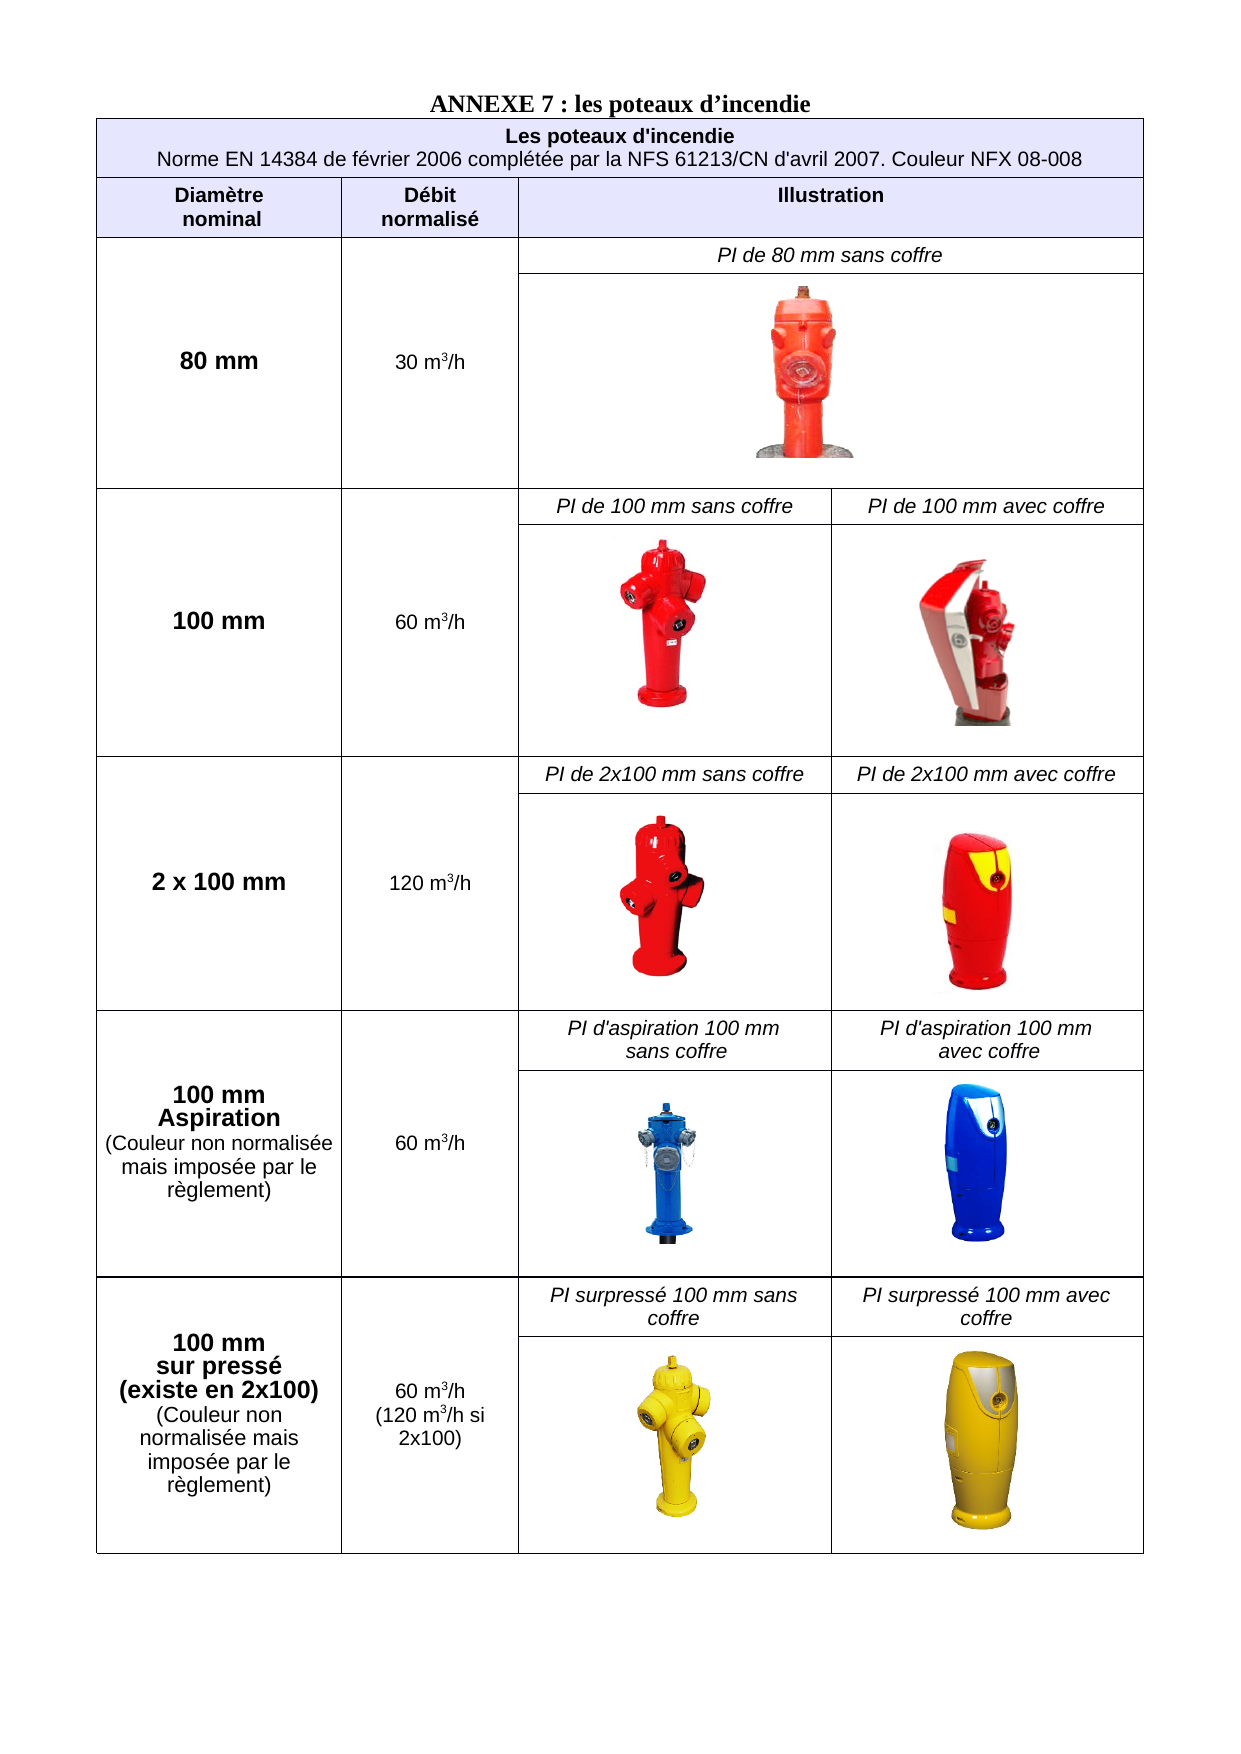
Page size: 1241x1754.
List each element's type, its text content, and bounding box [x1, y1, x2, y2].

table_cell PI de 100 mm sans coffre [519, 489, 831, 524]
table_cell 60 m3/h [342, 1011, 518, 1276]
table_cell [519, 1337, 831, 1553]
picture [896, 1078, 1057, 1246]
table_cell PI d'aspiration 100 mm sans coffre [519, 1011, 831, 1069]
table_cell PI de 2x100 mm avec coffre [832, 757, 1143, 792]
table_cell 120 m3/h [342, 757, 518, 1010]
table_cell 60 m3/h (120 m3/h si 2x100) [342, 1278, 518, 1553]
table_cell 100 mm Aspiration (Couleur non normalisée mais imposée par le règlement) [97, 1011, 341, 1276]
text ANNEXE 7 : les poteaux d’incendie [148, 89, 1093, 117]
table_cell 80 mm [97, 238, 341, 488]
table_cell 100 mm [97, 489, 341, 756]
table_cell [519, 525, 831, 756]
table_cell PI surpressé 100 mm avec coffre [832, 1278, 1143, 1336]
picture [615, 1090, 713, 1244]
picture [932, 831, 1028, 1001]
table_cell PI de 80 mm sans coffre [519, 238, 1143, 273]
table_cell Débit normalisé [342, 178, 518, 237]
table_cell PI surpressé 100 mm sans coffre [519, 1278, 831, 1336]
table_cell [519, 1071, 831, 1276]
table_cell PI de 2x100 mm sans coffre [519, 757, 831, 792]
table_header Les poteaux d'incendie Norme EN 14384 de février 2006 complétée par la NFS 61213/CN d'avril 2007. Couleur NFX 08-008 [97, 119, 1143, 177]
table_cell 2 x 100 mm [97, 757, 341, 1010]
table_cell 30 m3/h [342, 238, 518, 488]
picture [737, 280, 871, 458]
table_cell 100 mm sur pressé (existe en 2x100) (Couleur non normalisée mais imposée par le règlement) [97, 1278, 341, 1553]
table_cell PI de 100 mm avec coffre [832, 489, 1143, 524]
table_cell [832, 525, 1143, 756]
table_cell Illustration [519, 178, 1143, 237]
picture [603, 536, 729, 714]
picture [596, 811, 727, 981]
picture [602, 1351, 751, 1522]
table_cell 60 m3/h [342, 489, 518, 756]
table_cell [832, 1337, 1143, 1553]
table_cell [832, 794, 1143, 1010]
table_cell Diamètre nominal [97, 178, 341, 237]
table_cell PI d'aspiration 100 mm avec coffre [832, 1011, 1143, 1069]
table_cell [832, 1071, 1143, 1276]
table_cell [519, 794, 831, 1010]
picture [911, 548, 1040, 726]
table_cell [519, 274, 1143, 488]
